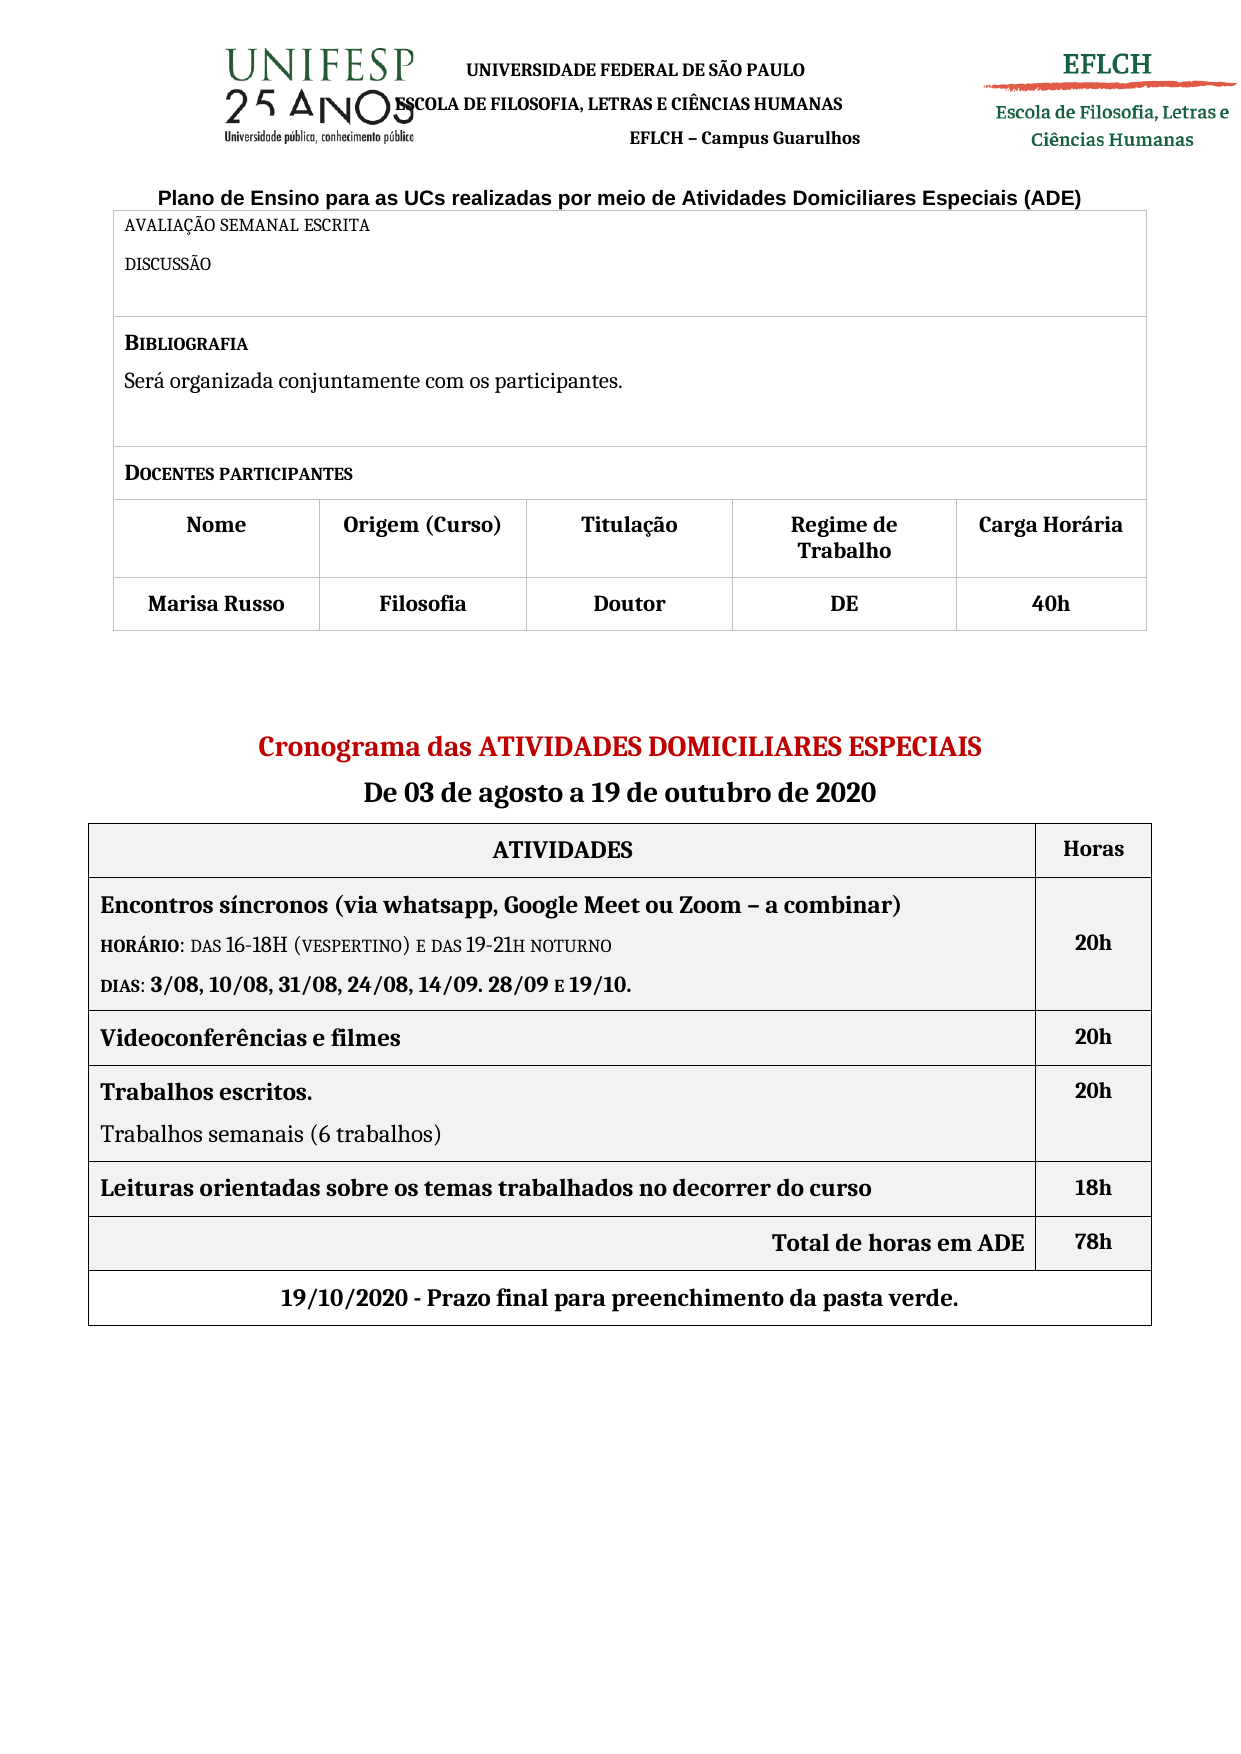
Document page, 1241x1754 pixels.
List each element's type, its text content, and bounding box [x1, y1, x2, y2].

table_cell 40h [957, 578, 1146, 629]
table_cell DE [733, 578, 956, 629]
table_cell Carga Horária [957, 500, 1146, 577]
table_cell 20h [1036, 1011, 1151, 1065]
table_header Horas [1036, 824, 1151, 877]
table_cell Encontros síncronos (via whatsapp, Google Meet ou Zoom – a combinar) horário: das 16-18H (vespertino) e das 19-21h noturno dias: 3/08, 10/08, 31/08, 24/08, 14/09. 28/09 e 19/10. [89, 878, 1035, 1010]
picture [225, 48, 414, 144]
text De 03 de agosto a 19 de outubro de 2020 [112, 776, 1128, 810]
picture [977, 39, 1241, 157]
table_header ATIVIDADES [89, 824, 1035, 877]
picture [399, 99, 411, 109]
table_cell Docentes participantes [114, 447, 1146, 498]
table_cell 20h [1036, 878, 1151, 1010]
table_cell Avaliação: Conceito final da unidade curricular: “cumprido/não cumprido”. avaliação semanal escrita discussão [114, 211, 1146, 316]
table_cell Bibliografia Será organizada conjuntamente com os participantes. [114, 317, 1146, 446]
table_cell Videoconferências e filmes [89, 1011, 1035, 1065]
table_cell Filosofia [320, 578, 526, 629]
text Cronograma das ATIVIDADES DOMICILIARES ESPECIAIS [112, 730, 1128, 764]
table_cell Regime de Trabalho [733, 500, 956, 577]
table_cell Origem (Curso) [320, 500, 526, 577]
table_cell Marisa Russo [114, 578, 319, 629]
table_cell Titulação [527, 500, 732, 577]
table_cell Total de horas em ADE [89, 1217, 1035, 1270]
table_cell 18h [1036, 1162, 1151, 1216]
table_cell 20h [1036, 1066, 1151, 1161]
table_cell 19/10/2020 - Prazo final para preenchimento da pasta verde. [89, 1271, 1151, 1325]
table_cell Leituras orientadas sobre os temas trabalhados no decorrer do curso [89, 1162, 1035, 1216]
table_cell Nome [114, 500, 319, 577]
table_cell Trabalhos escritos. Trabalhos semanais (6 trabalhos) [89, 1066, 1035, 1161]
table_cell 78h [1036, 1217, 1151, 1270]
table_cell Doutor [527, 578, 732, 629]
